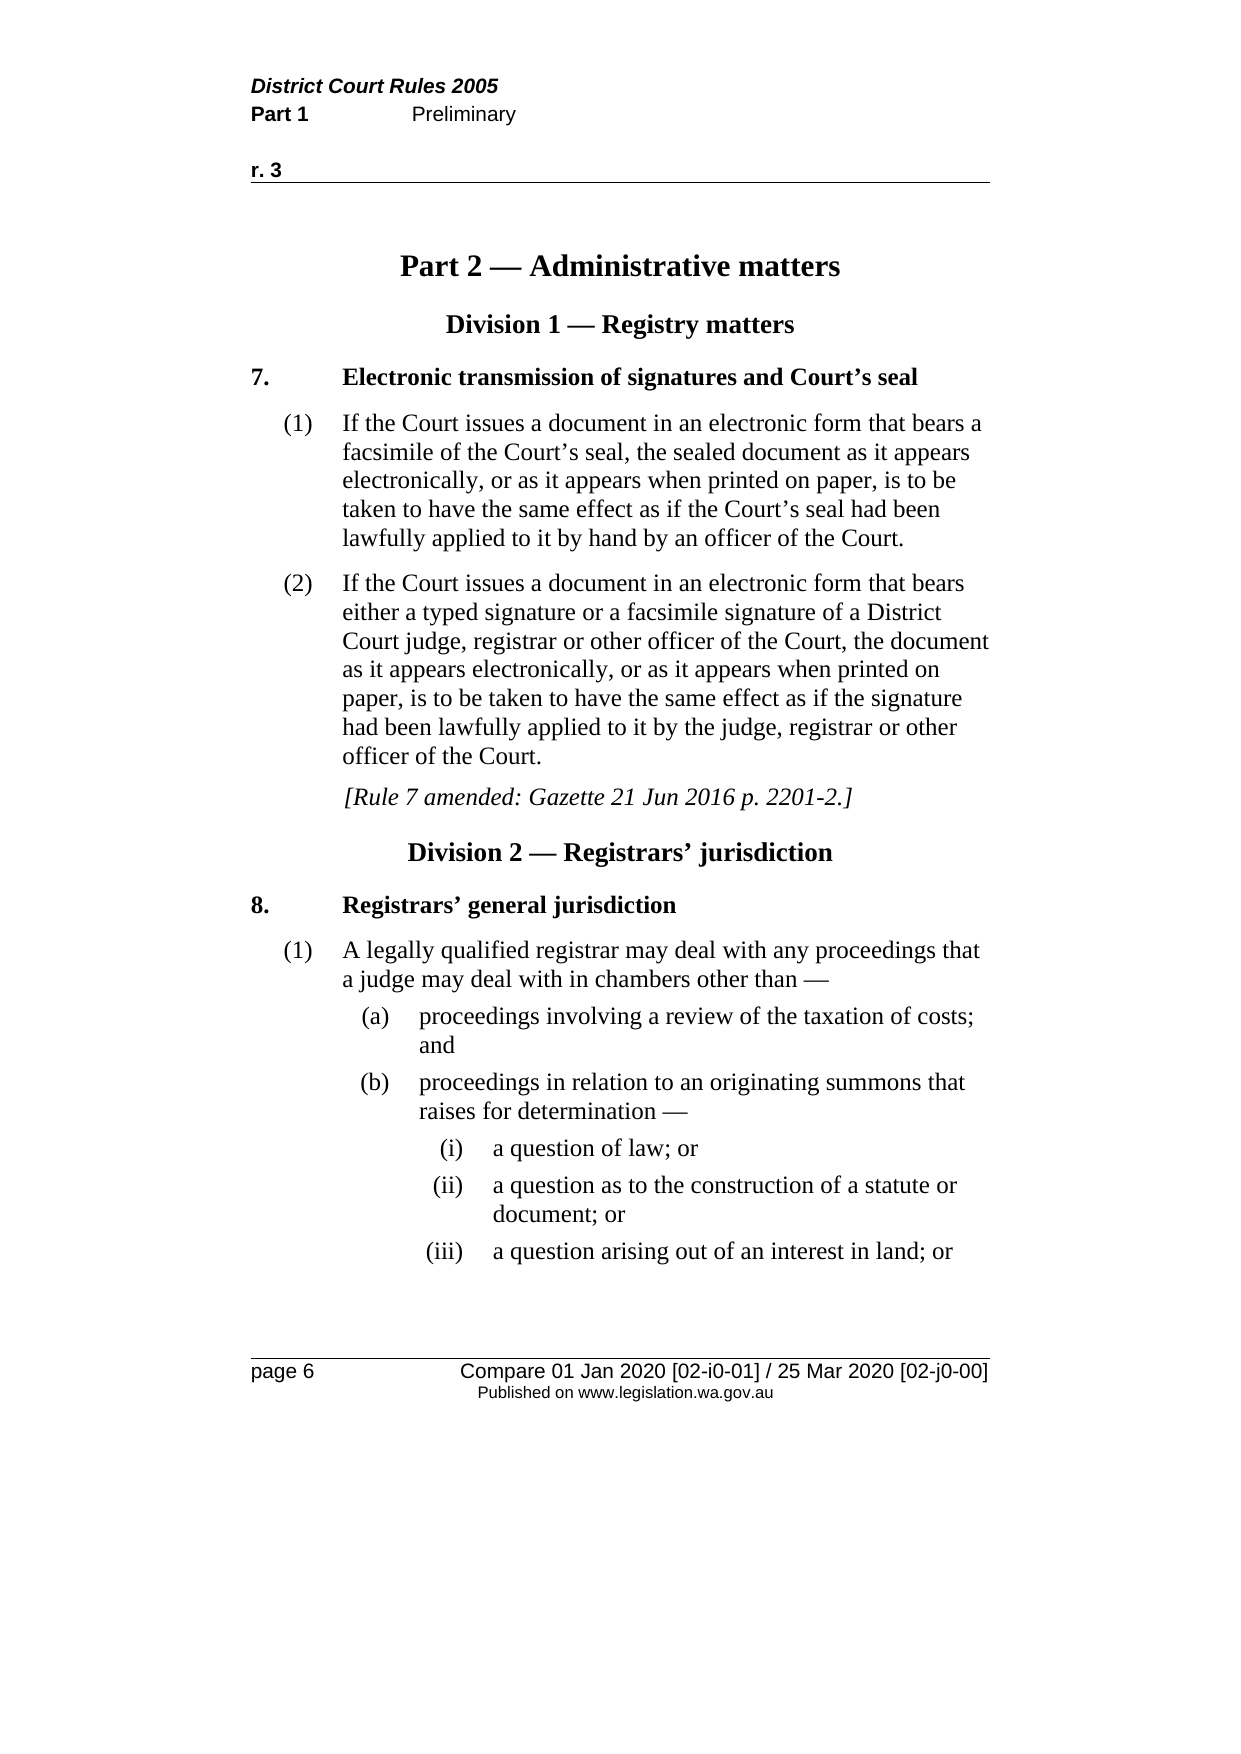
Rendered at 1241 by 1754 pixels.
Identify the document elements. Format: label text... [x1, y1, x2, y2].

text (i) a question of law; or [251, 1133, 990, 1162]
text [Rule 7 amended: Gazette 21 Jun 2016 p. 2201-2.] [251, 782, 990, 811]
subtitle Division 1 — Registry matters [251, 308, 990, 339]
text (b) proceedings in relation to an originating summons that raises for determination — [251, 1067, 990, 1124]
subtitle 7. Electronic transmission of signatures and Court’s seal [251, 362, 990, 391]
subtitle Division 2 — Registrars’ jurisdiction [251, 836, 990, 867]
text (ii) a question as to the construction of a statute or document; or [251, 1170, 990, 1227]
subtitle 8. Registrars’ general jurisdiction [251, 890, 990, 919]
text (1) If the Court issues a document in an electronic form that bears a facsimile of the Court’s seal, the sealed document as it appears electronically, or as it appears when printed on paper, is to be taken to have the same effect as if the Court’s seal had been lawfully applied to it by hand by an officer of the Court. [251, 408, 990, 552]
text (1) A legally qualified registrar may deal with any proceedings that a judge may deal with in chambers other than — [251, 935, 990, 993]
subtitle Part 2 — Administrative matters [251, 247, 990, 283]
text (2) If the Court issues a document in an electronic form that bears either a typed signature or a facsimile signature of a District Court judge, registrar or other officer of the Court, the document as it appears electronically, or as it appears when printed on paper, is to be taken to have the same effect as if the signature had been lawfully applied to it by the judge, registrar or other officer of the Court. [251, 568, 990, 769]
text (a) proceedings involving a review of the taxation of costs; and [251, 1001, 990, 1059]
text (iii) a question arising out of an interest in land; or [251, 1236, 990, 1264]
